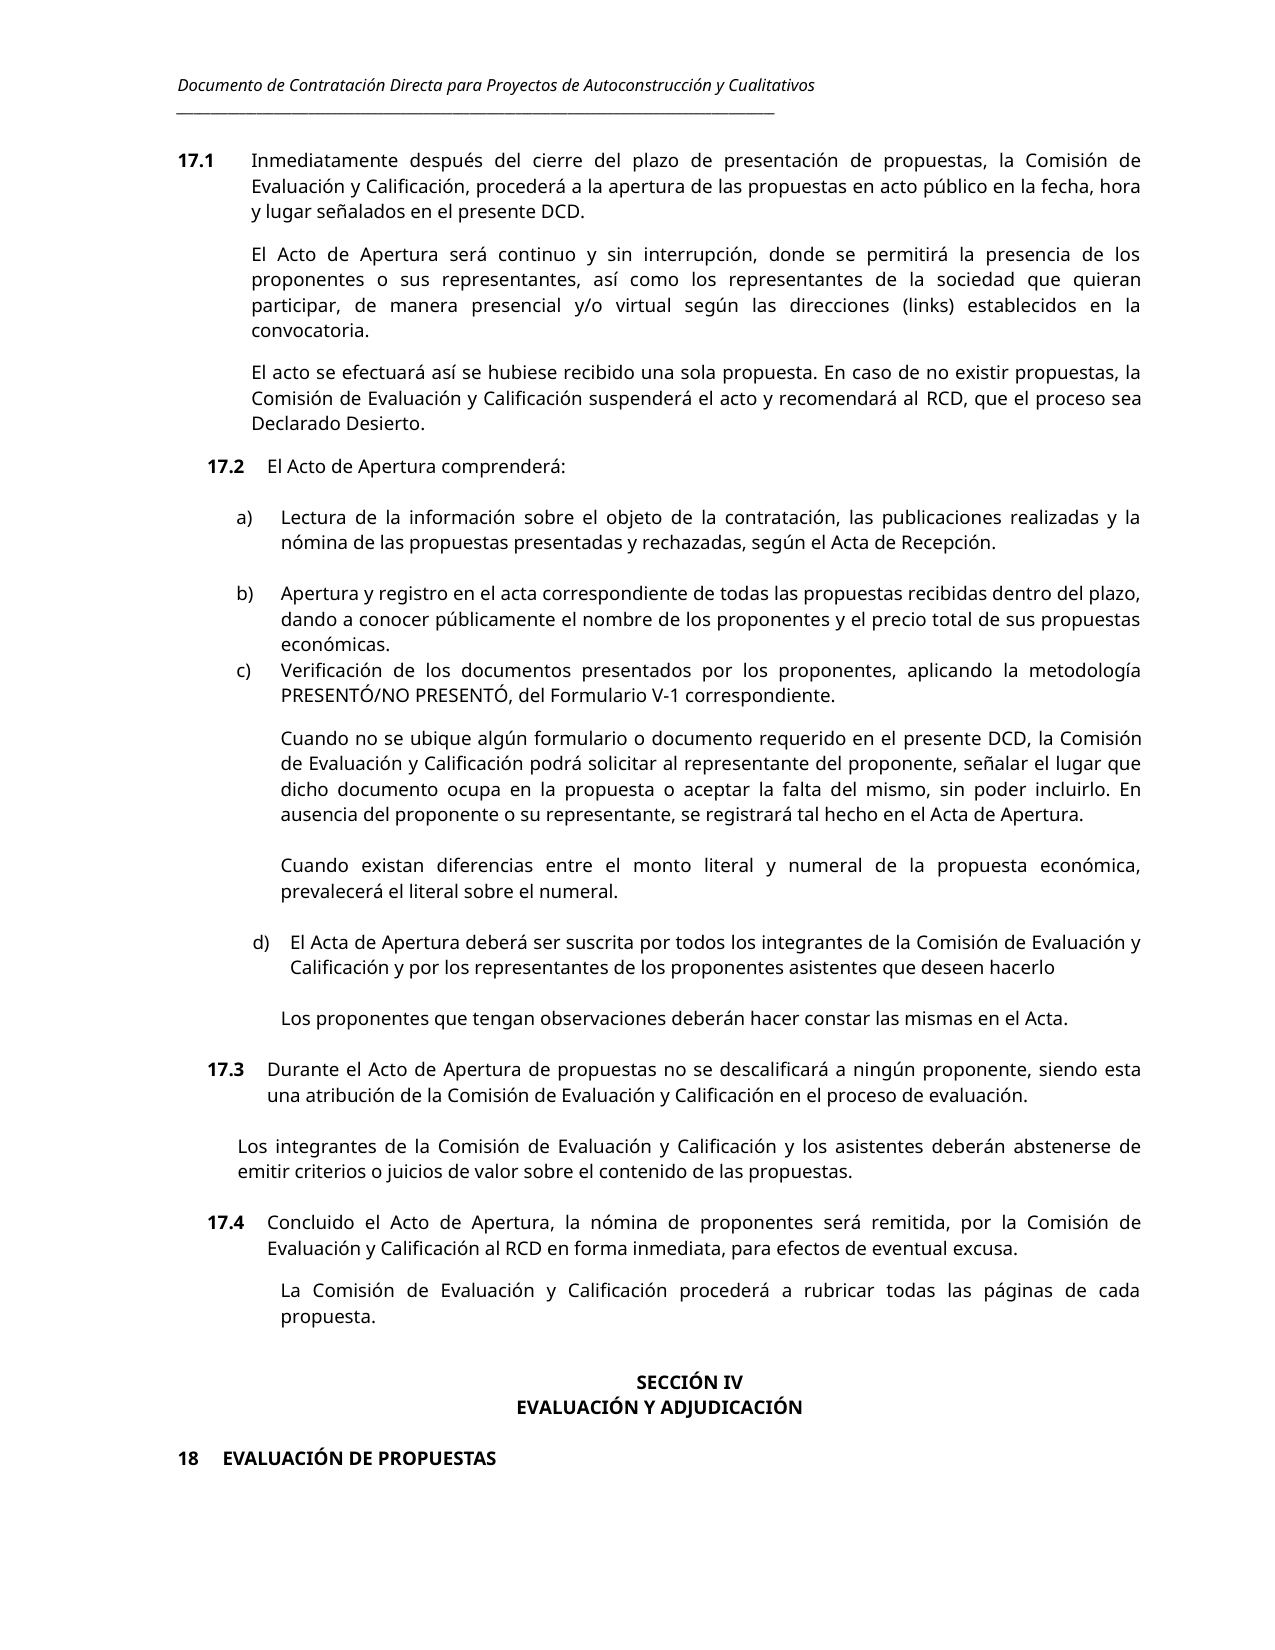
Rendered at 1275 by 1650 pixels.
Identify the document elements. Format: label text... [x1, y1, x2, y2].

list La Comisión de Evaluación y Calificación procederá a rubricar todas las páginas de cada propuesta. [280, 1277, 1142, 1328]
text Los integrantes de la Comisión de Evaluación y Calificación y los asistentes deberán abstenerse de emitir criterios o juicios de valor sobre el contenido de las propuestas. [237, 1133, 1142, 1184]
list El Acta de Apertura deberá ser suscrita por todos los integrantes de la Comisión de Evaluación y Calificación y por los representantes de los proponentes asistentes que deseen hacerlo [252, 929, 1142, 980]
text EVALUACIÓN Y ADJUDICACIÓN [177, 1395, 1142, 1420]
list Lectura de la información sobre el objeto de la contratación, las publicaciones realizadas y la nómina de las propuestas presentadas y rechazadas, según el Acta de Recepción. [236, 504, 1142, 555]
list Concluido el Acto de Apertura, la nómina de proponentes será remitida, por la Comisión de Evaluación y Calificación al RCD en forma inmediata, para efectos de eventual excusa. [207, 1210, 1142, 1261]
list El acto se efectuará así se hubiese recibido una sola propuesta. En caso de no existir propuestas, la Comisión de Evaluación y Calificación suspenderá el acto y recomendará al RCD, que el proceso sea Declarado Desierto. [251, 360, 1142, 436]
list El Acto de Apertura será continuo y sin interrupción, donde se permitirá la presencia de los proponentes o sus representantes, así como los representantes de la sociedad que quieran participar, de manera presencial y/o virtual según las direcciones (links) establecidos en la convocatoria. [251, 241, 1142, 343]
list Cuando no se ubique algún formulario o documento requerido en el presente DCD, la Comisión de Evaluación y Calificación podrá solicitar al representante del proponente, señalar el lugar que dicho documento ocupa en la propuesta o aceptar la falta del mismo, sin poder incluirlo. En ausencia del proponente o su representante, se registrará tal hecho en el Acta de Apertura. [280, 725, 1142, 827]
list Apertura y registro en el acta correspondiente de todas las propuestas recibidas dentro del plazo, dando a conocer públicamente el nombre de los proponentes y el precio total de sus propuestas económicas. [236, 581, 1142, 657]
text Los proponentes que tengan observaciones deberán hacer constar las mismas en el Acta. [281, 1006, 1142, 1031]
text SECCIÓN IV [237, 1369, 1142, 1395]
list Inmediatamente después del cierre del plazo de presentación de propuestas, la Comisión de Evaluación y Calificación, procederá a la apertura de las propuestas en acto público en la fecha, hora y lugar señalados en el presente DCD. [177, 148, 1142, 224]
list EVALUACIÓN DE PROPUESTAS [177, 1446, 1142, 1471]
list Cuando existan diferencias entre el monto literal y numeral de la propuesta económica, prevalecerá el literal sobre el numeral. [280, 852, 1142, 903]
list Durante el Acto de Apertura de propuestas no se descalificará a ningún proponente, siendo esta una atribución de la Comisión de Evaluación y Calificación en el proceso de evaluación. [207, 1057, 1142, 1108]
list Verificación de los documentos presentados por los proponentes, aplicando la metodología PRESENTÓ/NO PRESENTÓ, del Formulario V-1 correspondiente. [236, 657, 1142, 708]
list El Acto de Apertura comprenderá: [207, 453, 1142, 478]
